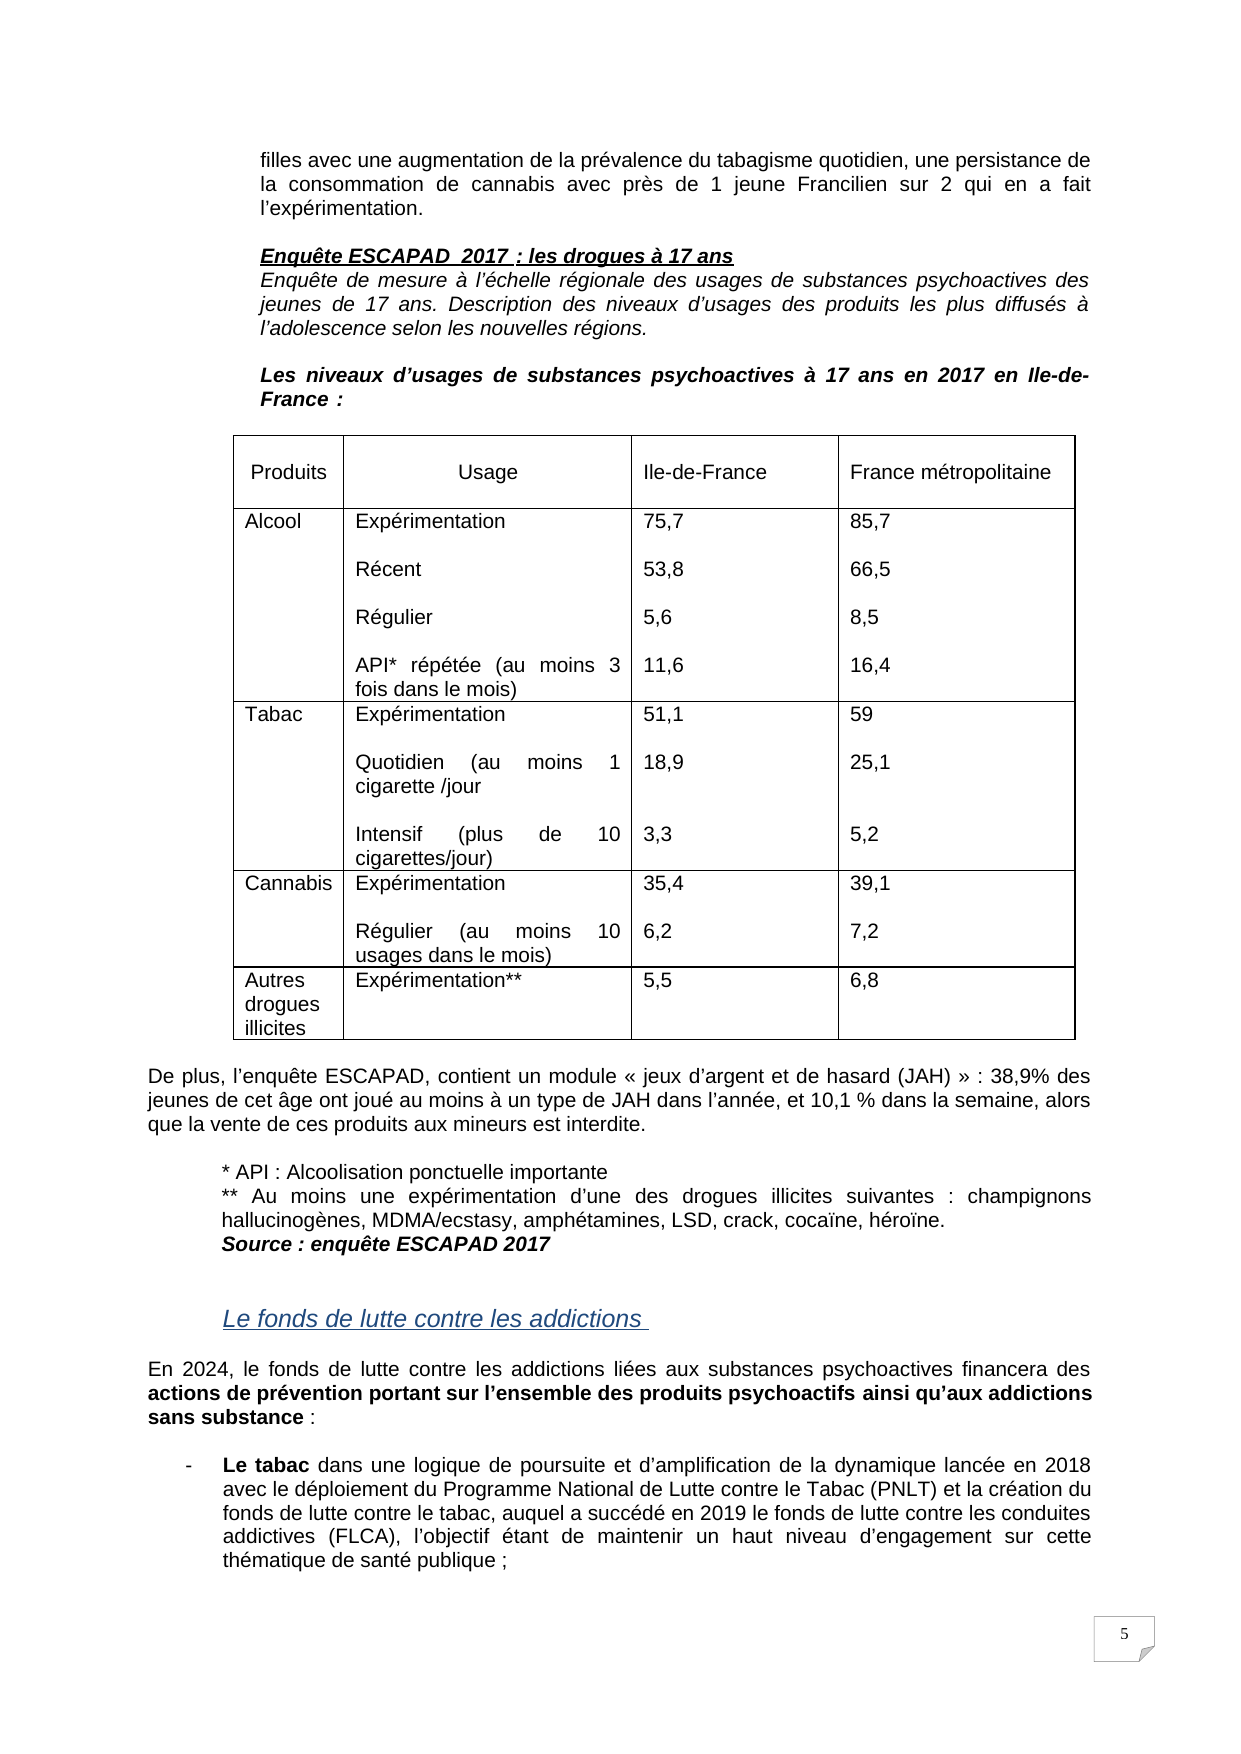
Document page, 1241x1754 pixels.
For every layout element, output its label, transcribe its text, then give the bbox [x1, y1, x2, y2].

table_cell Expérimentation Récent Régulier API* répétée (au moins 3 fois dans le mois) [344, 509, 631, 701]
text Source : enquête ESCAPAD 2017 [148, 1232, 1092, 1256]
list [223, 148, 1092, 219]
table_header Usage [344, 436, 631, 508]
table_cell 6,8 [839, 968, 1074, 1039]
table_cell Alcool [234, 509, 343, 701]
table_cell 5,5 [632, 968, 838, 1039]
table_cell Expérimentation** [344, 968, 631, 1039]
table_header Produits [234, 436, 343, 508]
table_cell Tabac [234, 702, 343, 869]
table_cell Cannabis [234, 871, 343, 966]
table_cell 51,1 18,9 3,3 [632, 702, 838, 869]
text Les niveaux d’usages de substances psychoactives à 17 ans en 2017 en Ile-de-France : [260, 363, 1092, 411]
text En 2024, le fonds de lutte contre les addictions liées aux substances psychoactives financera des actions de prévention portant sur l’ensemble des produits psychoactifs ainsi qu’aux addictions sans substance : [148, 1357, 1092, 1428]
table_header Ile-de-France [632, 436, 838, 508]
text * API : Alcoolisation ponctuelle importante [222, 1160, 1092, 1184]
text - Le tabac dans une logique de poursuite et d’amplification de la dynamique lancée en 2018 avec le déploiement du Programme National de Lutte contre le Tabac (PNLT) et la création du fonds de lutte contre le tabac, auquel a succédé en 2019 le fonds de lutte contre les conduites addictives (FLCA), l’objectif étant de maintenir un haut niveau d’engagement sur cette thématique de santé publique ; [185, 1452, 1092, 1572]
text Enquête ESCAPAD 2017 : les drogues à 17 ans [186, 243, 1092, 267]
table_cell Autres drogues illicites [234, 968, 343, 1039]
table_cell Expérimentation Quotidien (au moins 1 cigarette /jour Intensif (plus de 10 cigarettes/jour) [344, 702, 631, 869]
text Enquête de mesure à l’échelle régionale des usages de substances psychoactives des jeunes de 17 ans. Description des niveaux d’usages des produits les plus diffusés à l’adolescence selon les nouvelles régions. [260, 267, 1092, 339]
text ** Au moins une expérimentation d’une des drogues illicites suivantes : champignons hallucinogènes, MDMA/ecstasy, amphétamines, LSD, crack, cocaïne, héroïne. [221, 1184, 1092, 1232]
table_cell 35,4 6,2 [632, 871, 838, 966]
table_header France métropolitaine [839, 436, 1074, 508]
subtitle Le fonds de lutte contre les addictions [222, 1304, 1092, 1333]
table_cell 39,1 7,2 [839, 871, 1074, 966]
text De plus, l’enquête ESCAPAD, contient un module « jeux d’argent et de hasard (JAH) » : 38,9% des jeunes de cet âge ont joué au moins à un type de JAH dans l’année, et 10,1 % dans la semaine, alors que la vente de ces produits aux mineurs est interdite. [148, 1064, 1092, 1136]
table_cell Expérimentation Régulier (au moins 10 usages dans le mois) [344, 871, 631, 966]
table_cell 85,7 66,5 8,5 16,4 [839, 509, 1074, 701]
table_cell 75,7 53,8 5,6 11,6 [632, 509, 838, 701]
table_cell 59 25,1 5,2 [839, 702, 1074, 869]
